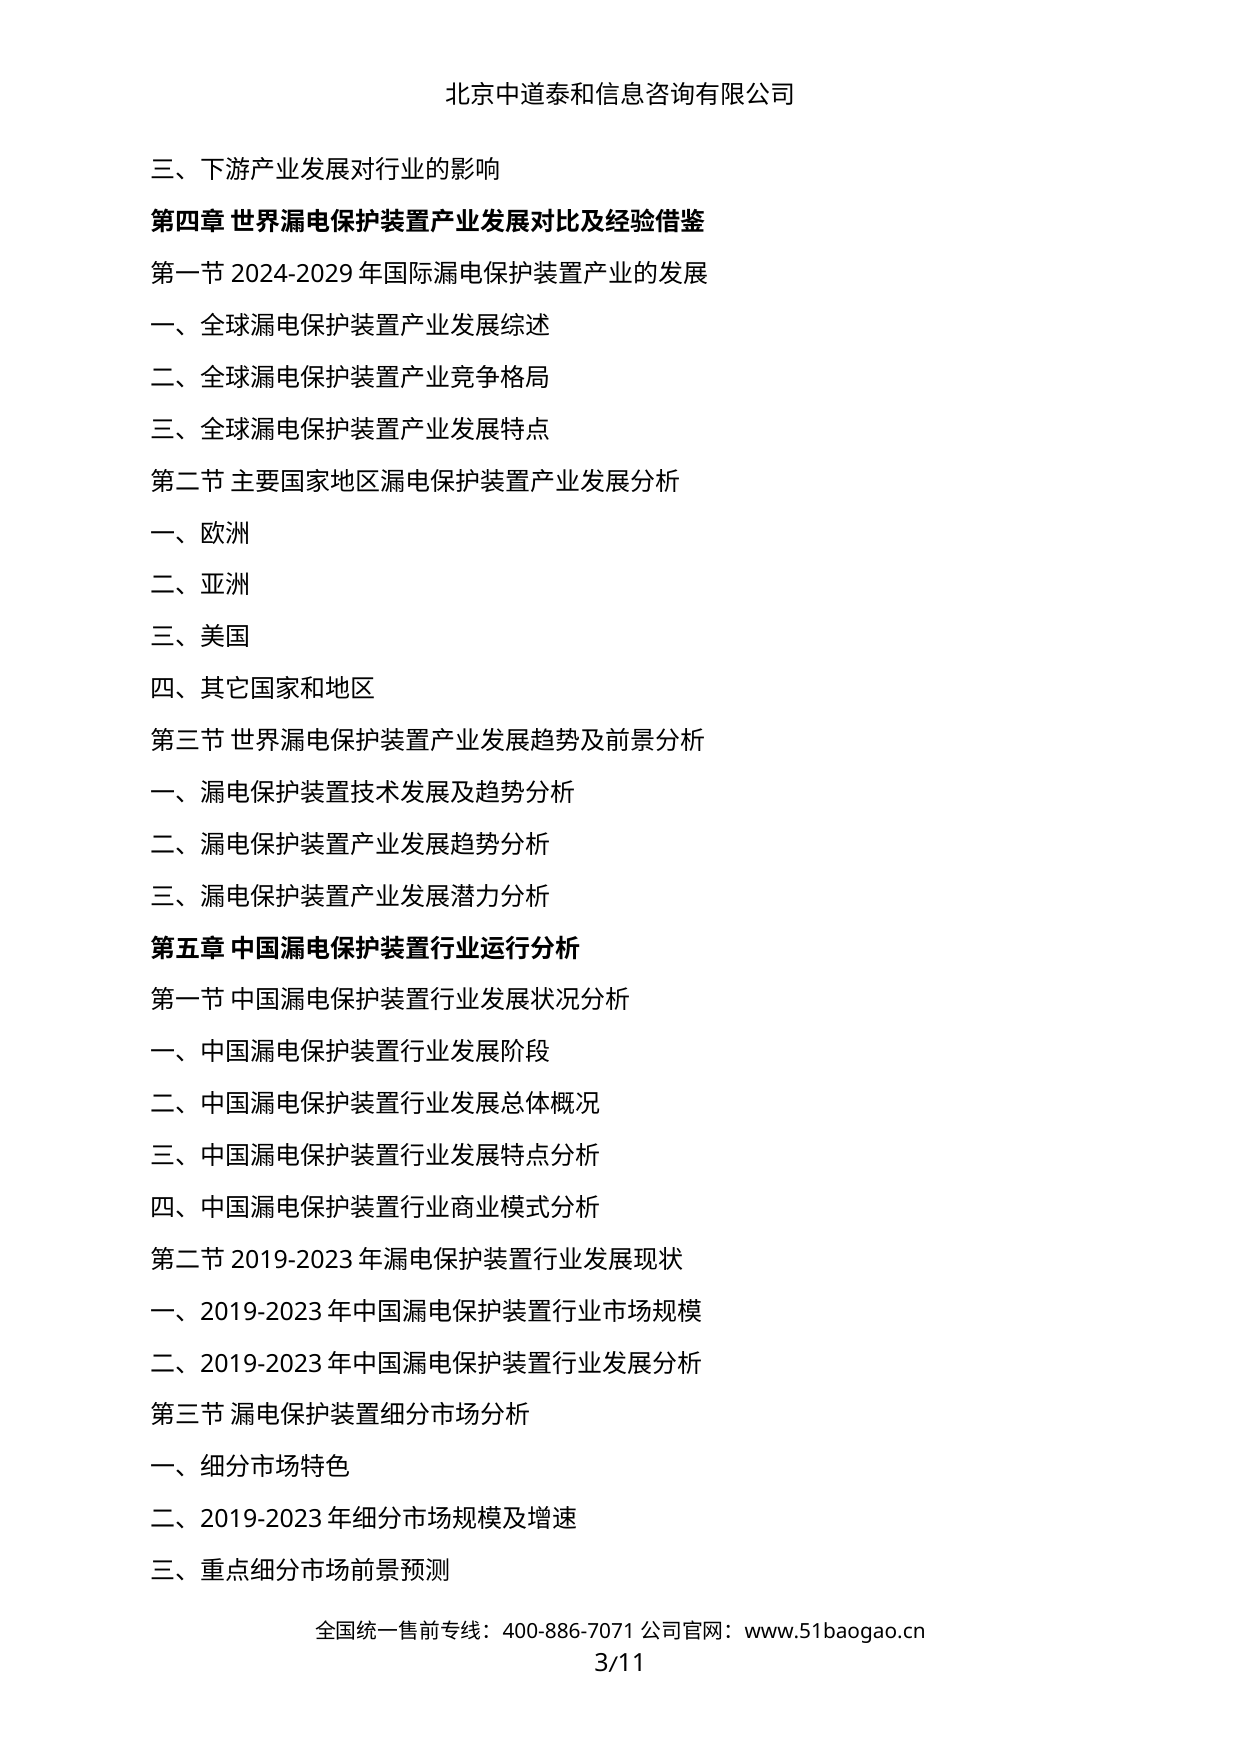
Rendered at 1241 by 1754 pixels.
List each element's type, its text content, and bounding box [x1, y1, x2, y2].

text 一、中国漏电保护装置行业发展阶段 [150, 1032, 1090, 1068]
text 第三节 漏电保护装置细分市场分析 [150, 1395, 1090, 1431]
text 一、全球漏电保护装置产业发展综述 [150, 306, 1090, 342]
text 二、亚洲 [150, 565, 1090, 601]
text 第一节 中国漏电保护装置行业发展状况分析 [150, 980, 1090, 1016]
text 二、2019-2023年细分市场规模及增速 [150, 1499, 1090, 1535]
text 一、漏电保护装置技术发展及趋势分析 [150, 772, 1090, 809]
text 第一节 2024-2029年国际漏电保护装置产业的发展 [150, 254, 1090, 290]
text 二、漏电保护装置产业发展趋势分析 [150, 824, 1090, 861]
text 第三节 世界漏电保护装置产业发展趋势及前景分析 [150, 721, 1090, 757]
text 第四章 世界漏电保护装置产业发展对比及经验借鉴 [150, 202, 1090, 238]
text 第五章 中国漏电保护装置行业运行分析 [150, 928, 1090, 964]
text 二、2019-2023年中国漏电保护装置行业发展分析 [150, 1343, 1090, 1379]
text 三、中国漏电保护装置行业发展特点分析 [150, 1136, 1090, 1172]
text 三、重点细分市场前景预测 [150, 1551, 1090, 1587]
text 三、漏电保护装置产业发展潜力分析 [150, 876, 1090, 912]
text 三、美国 [150, 617, 1090, 653]
text 一、2019-2023年中国漏电保护装置行业市场规模 [150, 1291, 1090, 1327]
text 一、细分市场特色 [150, 1447, 1090, 1483]
text 一、欧洲 [150, 513, 1090, 549]
text 第二节 2019-2023年漏电保护装置行业发展现状 [150, 1239, 1090, 1276]
text 四、中国漏电保护装置行业商业模式分析 [150, 1187, 1090, 1224]
text 二、中国漏电保护装置行业发展总体概况 [150, 1084, 1090, 1120]
text 二、全球漏电保护装置产业竞争格局 [150, 357, 1090, 394]
text 四、其它国家和地区 [150, 669, 1090, 705]
text 三、全球漏电保护装置产业发展特点 [150, 409, 1090, 446]
text 第二节 主要国家地区漏电保护装置产业发展分析 [150, 461, 1090, 497]
text 三、下游产业发展对行业的影响 [150, 150, 1090, 186]
